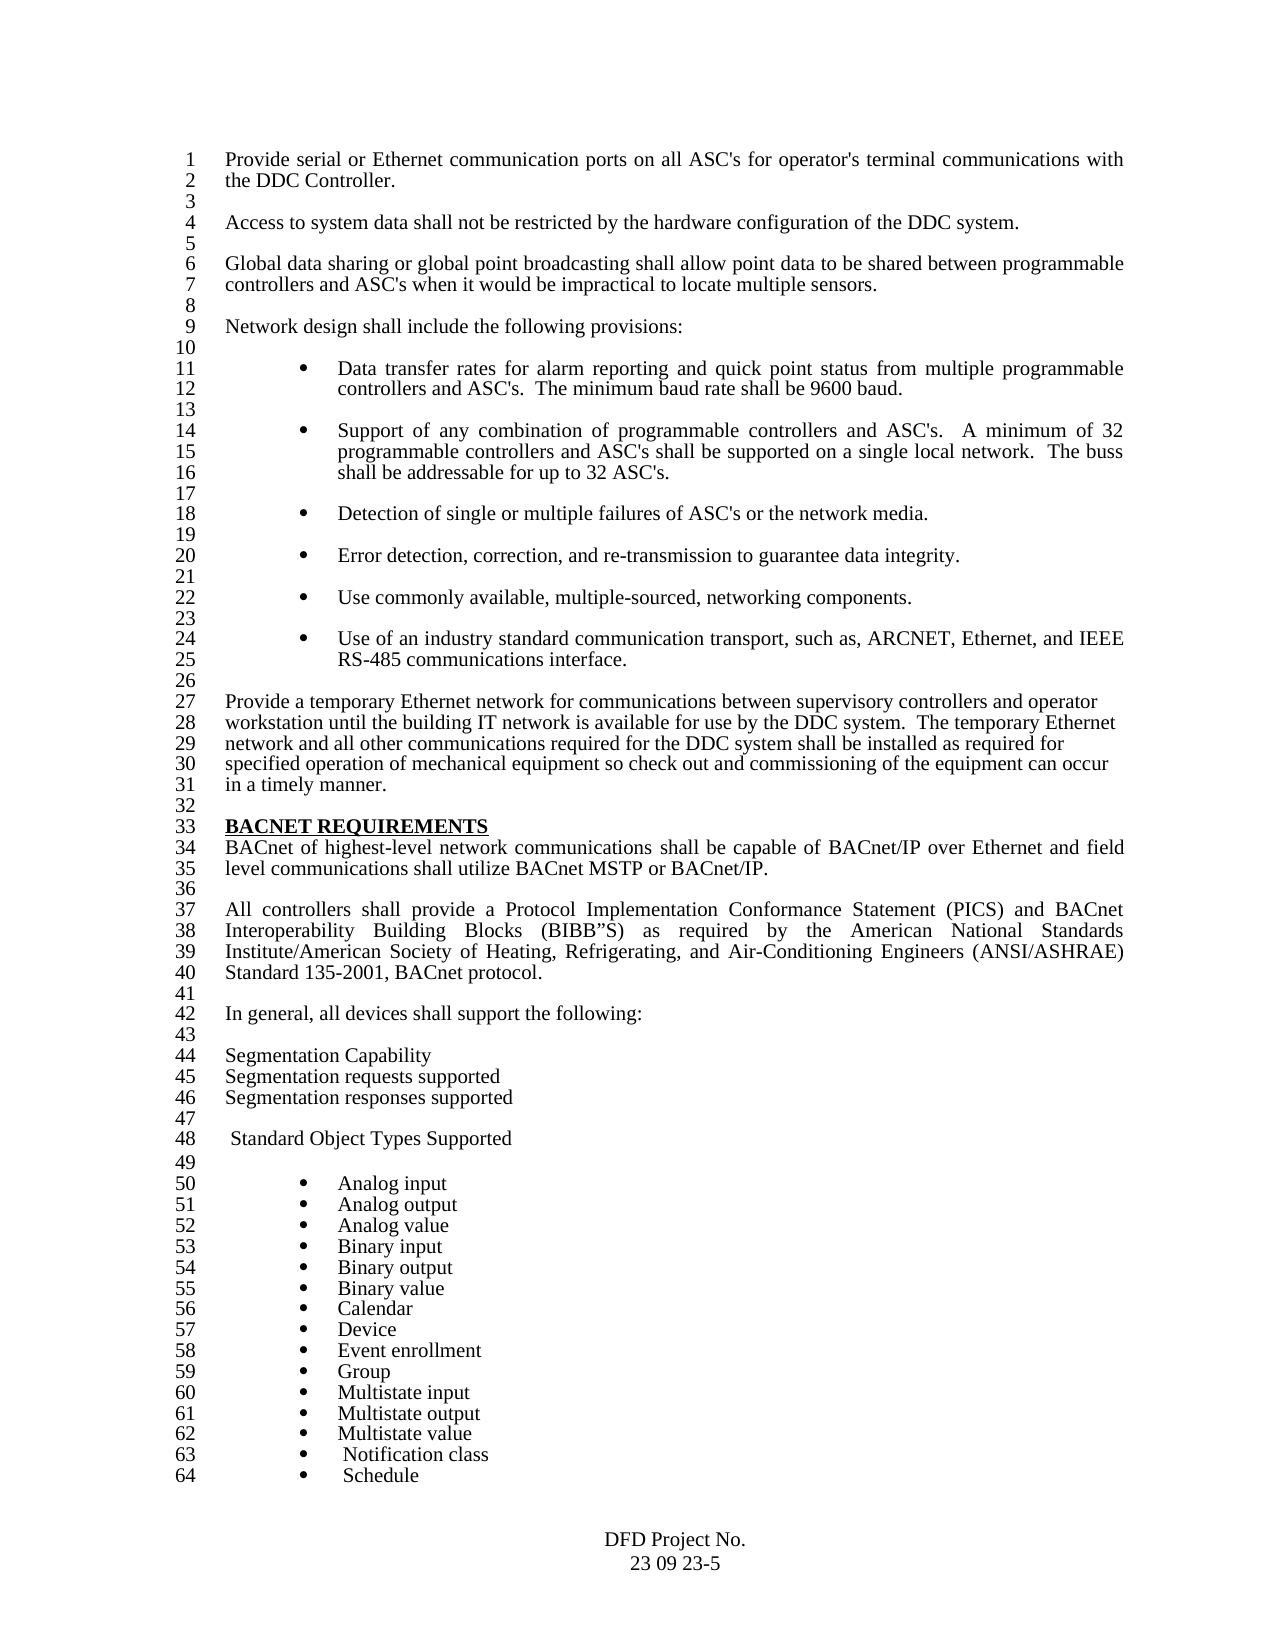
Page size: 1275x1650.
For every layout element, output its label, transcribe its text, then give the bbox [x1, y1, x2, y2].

text Access to system data shall not be restricted by the hardware configuration of the DDC system. [225, 212, 1125, 233]
list Device [300, 1320, 1125, 1341]
list Binary output [300, 1257, 1125, 1278]
text In general, all devices shall support the following: [225, 1004, 1125, 1025]
text Standard Object Types Supported [225, 1129, 1125, 1150]
list Event enrollment [300, 1341, 1125, 1362]
list Multistate input [300, 1382, 1125, 1403]
list Binary input [300, 1237, 1125, 1257]
text Provide serial or Ethernet communication ports on all ASC's for operator's terminal communications with the DDC Controller. [225, 150, 1125, 192]
list Error detection, correction, and re-transmission to guarantee data integrity. [300, 546, 1125, 567]
list Detection of single or multiple failures of ASC's or the network media. [300, 504, 1125, 525]
list Notification class [300, 1445, 1125, 1466]
list Binary value [300, 1278, 1125, 1299]
list Schedule [300, 1466, 1125, 1487]
text BACNET REQUIREMENTS [225, 817, 1125, 837]
list Multistate value [300, 1424, 1125, 1445]
text All controllers shall provide a Protocol Implementation Conformance Statement (PICS) and BACnet Interoperability Building Blocks (BIBB”S) as required by the American National Standards Institute/American Society of Heating, Refrigerating, and Air-Conditioning Engineers (ANSI/ASHRAE) Standard 135-2001, BACnet protocol. [225, 900, 1125, 983]
text Segmentation requests supported [225, 1067, 1125, 1087]
list Use commonly available, multiple-sourced, networking components. [300, 587, 1125, 608]
list Multistate output [300, 1403, 1125, 1424]
list Support of any combination of programmable controllers and ASC's. A minimum of 32 programmable controllers and ASC's shall be supported on a single local network. The buss shall be addressable for up to 32 ASC's. [300, 421, 1125, 483]
text Provide a temporary Ethernet network for communications between supervisory controllers and operator workstation until the building IT network is available for use by the DDC system. The temporary Ethernet network and all other communications required for the DDC system shall be installed as required for specified operation of mechanical equipment so check out and commissioning of the equipment can occur in a timely manner. [225, 692, 1125, 796]
list Analog input [300, 1174, 1125, 1195]
list Use of an industry standard communication transport, such as, ARCNET, Ethernet, and IEEE RS-485 communications interface. [300, 629, 1125, 671]
list Group [300, 1362, 1125, 1382]
text BACnet of highest-level network communications shall be capable of BACnet/IP over Ethernet and field level communications shall utilize BACnet MSTP or BACnet/IP. [225, 837, 1125, 879]
list Calendar [300, 1299, 1125, 1320]
text Segmentation Capability [225, 1046, 1125, 1067]
text Network design shall include the following provisions: [225, 317, 1125, 337]
list Analog output [300, 1195, 1125, 1216]
list Data transfer rates for alarm reporting and quick point status from multiple programmable controllers and ASC's. The minimum baud rate shall be 9600 baud. [300, 358, 1125, 400]
list Analog value [300, 1216, 1125, 1237]
text Global data sharing or global point broadcasting shall allow point data to be shared between programmable controllers and ASC's when it would be impractical to locate multiple sensors. [225, 254, 1125, 296]
text Segmentation responses supported [225, 1087, 1125, 1108]
